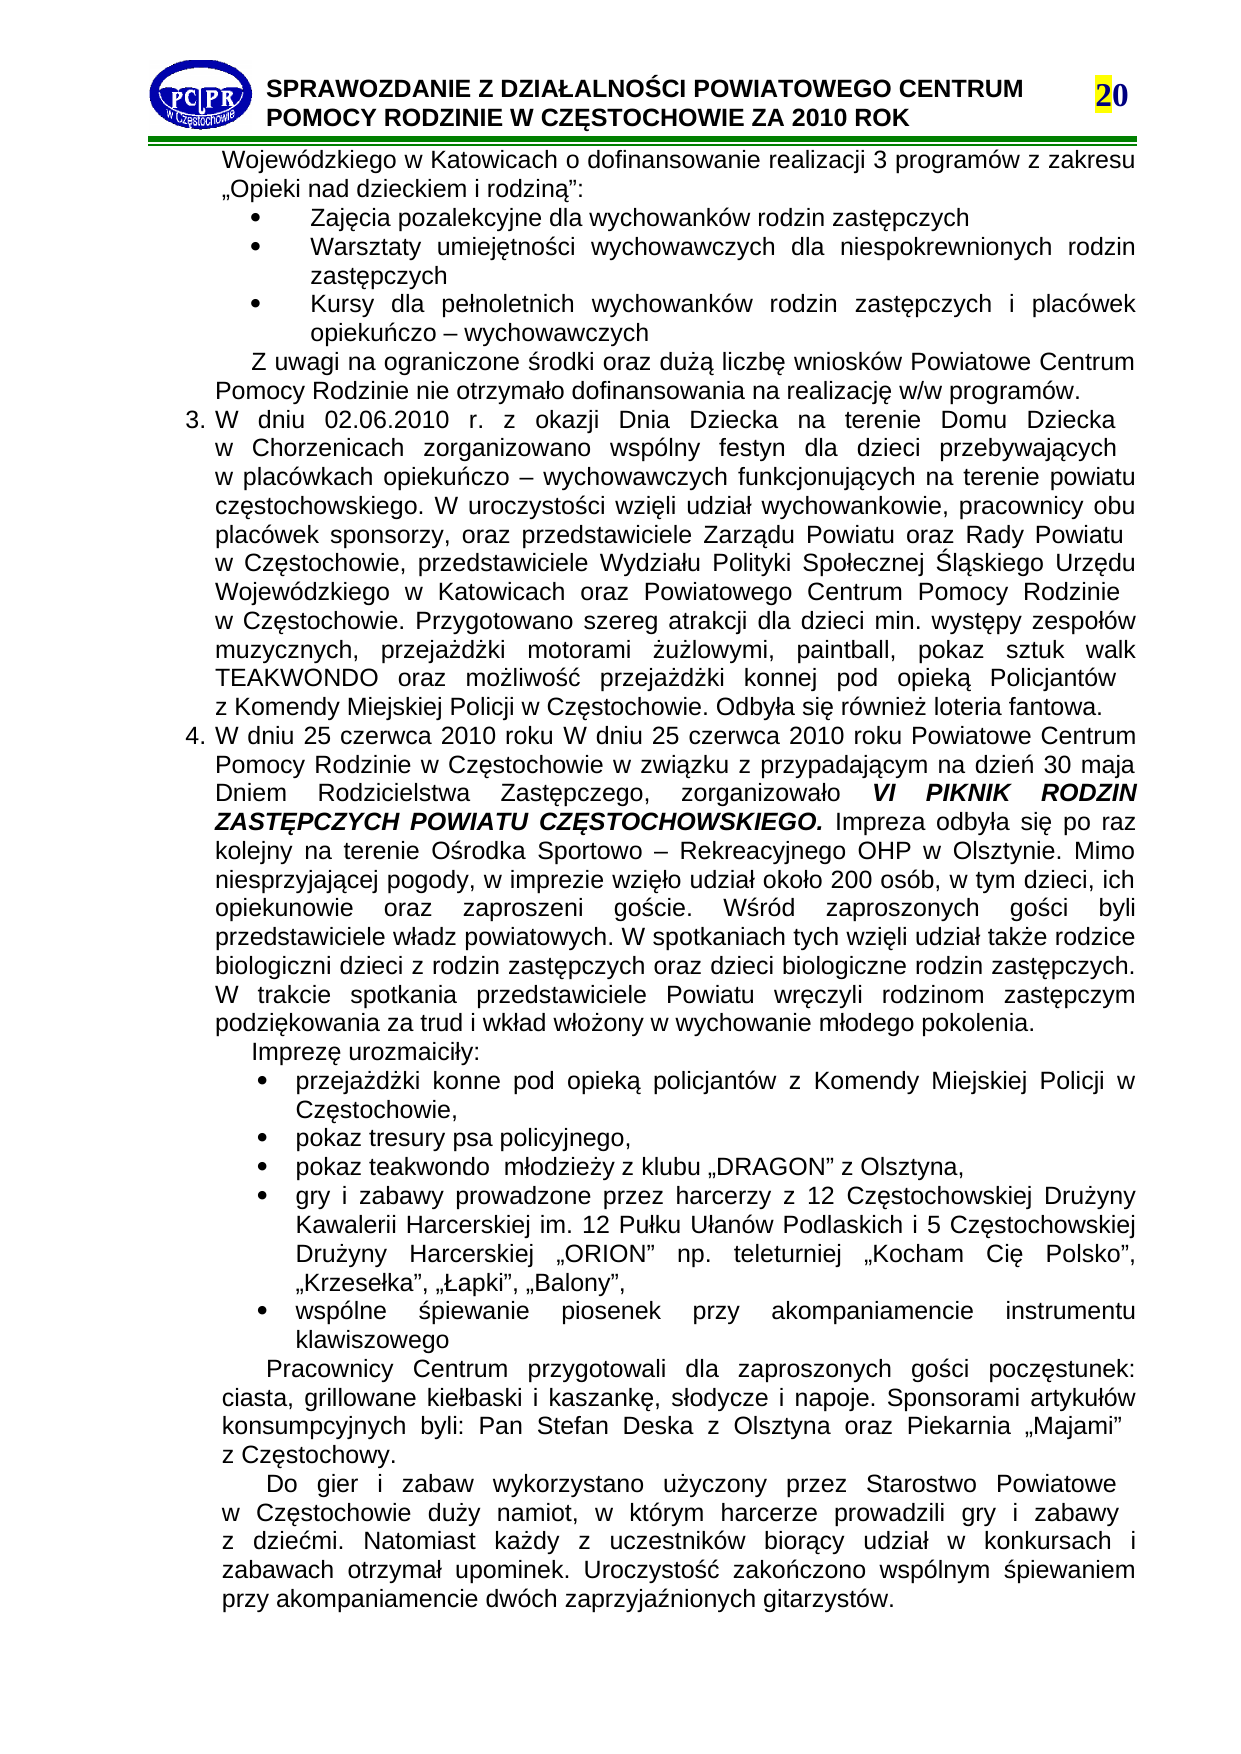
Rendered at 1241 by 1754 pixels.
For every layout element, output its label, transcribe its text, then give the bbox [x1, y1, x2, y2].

list Warsztaty umiejętności wychowawczych dla niespokrewnionych rodzin zastępczych [251, 232, 1137, 289]
list wspólne śpiewanie piosenek przy akompaniamencie instrumentu klawiszowego [258, 1296, 1137, 1354]
list pokaz teakwondo młodzieży z klubu „DRAGON” z Olsztyna, [258, 1152, 1137, 1181]
list pokaz tresury psa policyjnego, [258, 1123, 1137, 1152]
list Do gier i zabaw wykorzystano użyczony przez Starostwo Powiatowe w Częstochowie duży namiot, w którym harcerze prowadzili gry i zabawy z dziećmi. Natomiast każdy z uczestników biorący udział w konkursach i zabawach otrzymał upominek. Uroczystość zakończono wspólnym śpiewaniem przy akompaniamencie dwóch zaprzyjaźnionych gitarzystów. [222, 1469, 1137, 1613]
list W dniu 02.06.2010 r. z okazji Dnia Dziecka na terenie Domu Dziecka w Chorzenicach zorganizowano wspólny festyn dla dzieci przebywających w placówkach opiekuńczo – wychowawczych funkcjonujących na terenie powiatu częstochowskiego. W uroczystości wzięli udział wychowankowie, pracownicy obu placówek sponsorzy, oraz przedstawiciele Zarządu Powiatu oraz Rady Powiatu w Częstochowie, przedstawiciele Wydziału Polityki Społecznej Śląskiego Urzędu Wojewódzkiego w Katowicach oraz Powiatowego Centrum Pomocy Rodzinie w Częstochowie. Przygotowano szereg atrakcji dla dzieci min. występy zespołów muzycznych, przejażdżki motorami żużlowymi, paintball, pokaz sztuk walk TEAKWONDO oraz możliwość przejażdżki konnej pod opieką Policjantów z Komendy Miejskiej Policji w Częstochowie. Odbyła się również loteria fantowa. [185, 404, 1137, 721]
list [192, 146, 1137, 203]
text Imprezę urozmaiciły: [215, 1037, 1137, 1066]
list W dniu 25 czerwca 2010 roku W dniu 25 czerwca 2010 roku Powiatowe Centrum Pomocy Rodzinie w Częstochowie w związku z przypadającym na dzień 30 maja Dniem Rodzicielstwa Zastępczego, zorganizowało VI PIKNIK RODZIN ZASTĘPCZYCH POWIATU CZĘSTOCHOWSKIEGO. Impreza odbyła się po raz kolejny na terenie Ośrodka Sportowo – Rekreacyjnego OHP w Olsztynie. Mimo niesprzyjającej pogody, w imprezie wzięło udział około 200 osób, w tym dzieci, ich opiekunowie oraz zaproszeni goście. Wśród zaproszonych gości byli przedstawiciele władz powiatowych. W spotkaniach tych wzięli udział także rodzice biologiczni dzieci z rodzin zastępczych oraz dzieci biologiczne rodzin zastępczych. W trakcie spotkania przedstawiciele Powiatu wręczyli rodzinom zastępczym podziękowania za trud i wkład włożony w wychowanie młodego pokolenia. [185, 721, 1137, 1037]
list Kursy dla pełnoletnich wychowanków rodzin zastępczych i placówek opiekuńczo – wychowawczych [251, 289, 1137, 347]
text Z uwagi na ograniczone środki oraz dużą liczbę wniosków Powiatowe Centrum Pomocy Rodzinie nie otrzymało dofinansowania na realizację w/w programów. [215, 347, 1137, 404]
list przejażdżki konne pod opieką policjantów z Komendy Miejskiej Policji w Częstochowie, [258, 1066, 1137, 1123]
list Pracownicy Centrum przygotowali dla zaproszonych gości poczęstunek: ciasta, grillowane kiełbaski i kaszankę, słodycze i napoje. Sponsorami artykułów konsumpcyjnych byli: Pan Stefan Deska z Olsztyna oraz Piekarnia „Majami” z Częstochowy. [222, 1354, 1137, 1469]
list Zajęcia pozalekcyjne dla wychowanków rodzin zastępczych [251, 203, 1137, 232]
list gry i zabawy prowadzone przez harcerzy z 12 Częstochowskiej Drużyny Kawalerii Harcerskiej im. 12 Pułku Ułanów Podlaskich i 5 Częstochowskiej Drużyny Harcerskiej „ORION” np. teleturniej „Kocham Cię Polsko”, „Krzesełka”, „Łapki”, „Balony”, [258, 1181, 1137, 1296]
